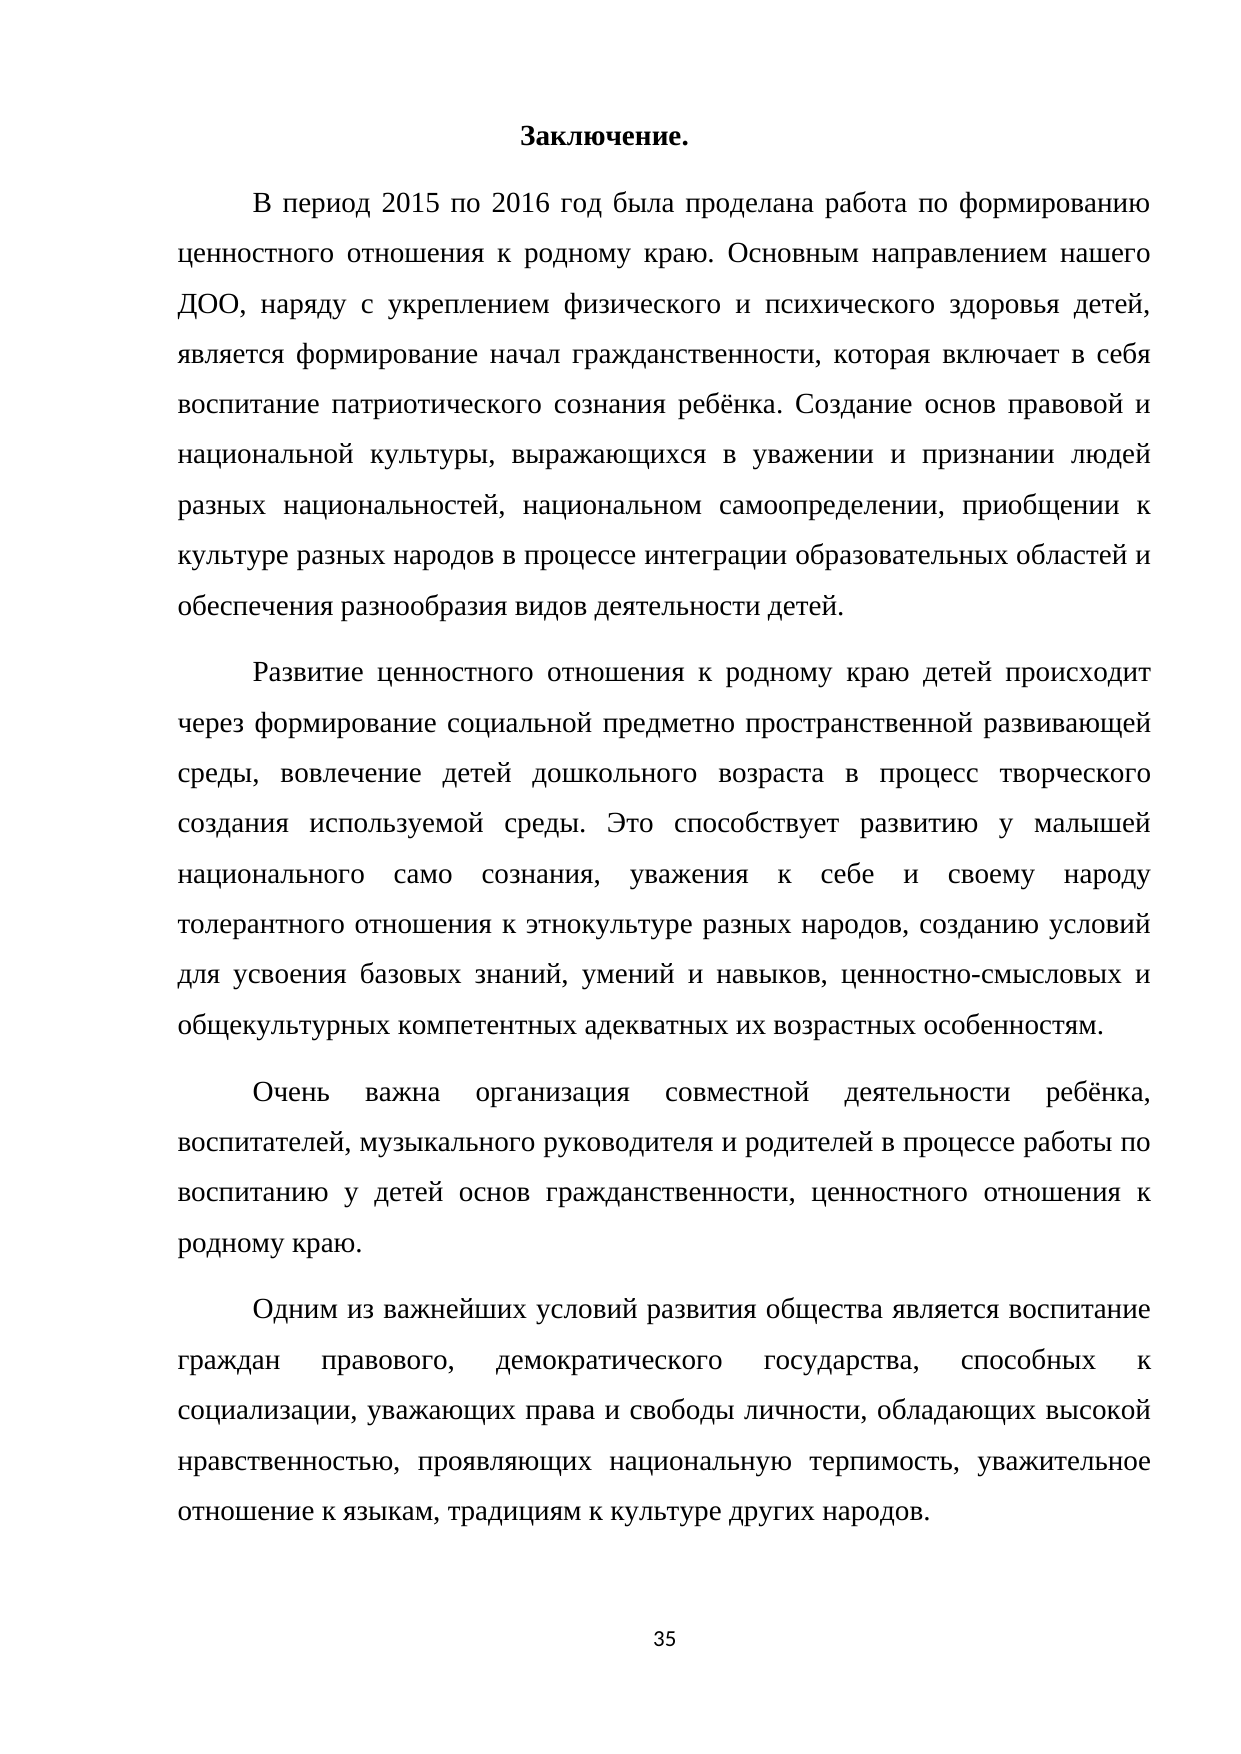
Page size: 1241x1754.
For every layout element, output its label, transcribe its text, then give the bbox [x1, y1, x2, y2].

text Заключение. [177, 118, 1152, 152]
text Развитие ценностного отношения к родному краю детей происходит через формирование социальной предметно пространственной развивающей среды, вовлечение детей дошкольного возраста в процесс творческого создания используемой среды. Это способствует развитию у малышей национального само сознания, уважения к себе и своему народу толерантного отношения к этнокультуре разных народов, созданию условий для усвоения базовых знаний, умений и навыков, ценностно-смысловых и общекультурных компетентных адекватных их возрастных особенностям. [177, 654, 1152, 1040]
text В период 2015 по 2016 год была проделана работа по формированию ценностного отношения к родному краю. Основным направлением нашего ДОО, наряду с укреплением физического и психического здоровья детей, является формирование начал гражданственности, которая включает в себя воспитание патриотического сознания ребёнка. Создание основ правовой и национальной культуры, выражающихся в уважении и признании людей разных национальностей, национальном самоопределении, приобщении к культуре разных народов в процессе интеграции образовательных областей и обеспечения разнообразия видов деятельности детей. [177, 185, 1152, 621]
text Очень важна организация совместной деятельности ребёнка, воспитателей, музыкального руководителя и родителей в процессе работы по воспитанию у детей основ гражданственности, ценностного отношения к родному краю. [177, 1074, 1152, 1258]
text Одним из важнейших условий развития общества является воспитание граждан правового, демократического государства, способных к социализации, уважающих права и свободы личности, обладающих высокой нравственностью, проявляющих национальную терпимость, уважительное отношение к языкам, традициям к культуре других народов. [177, 1292, 1152, 1526]
